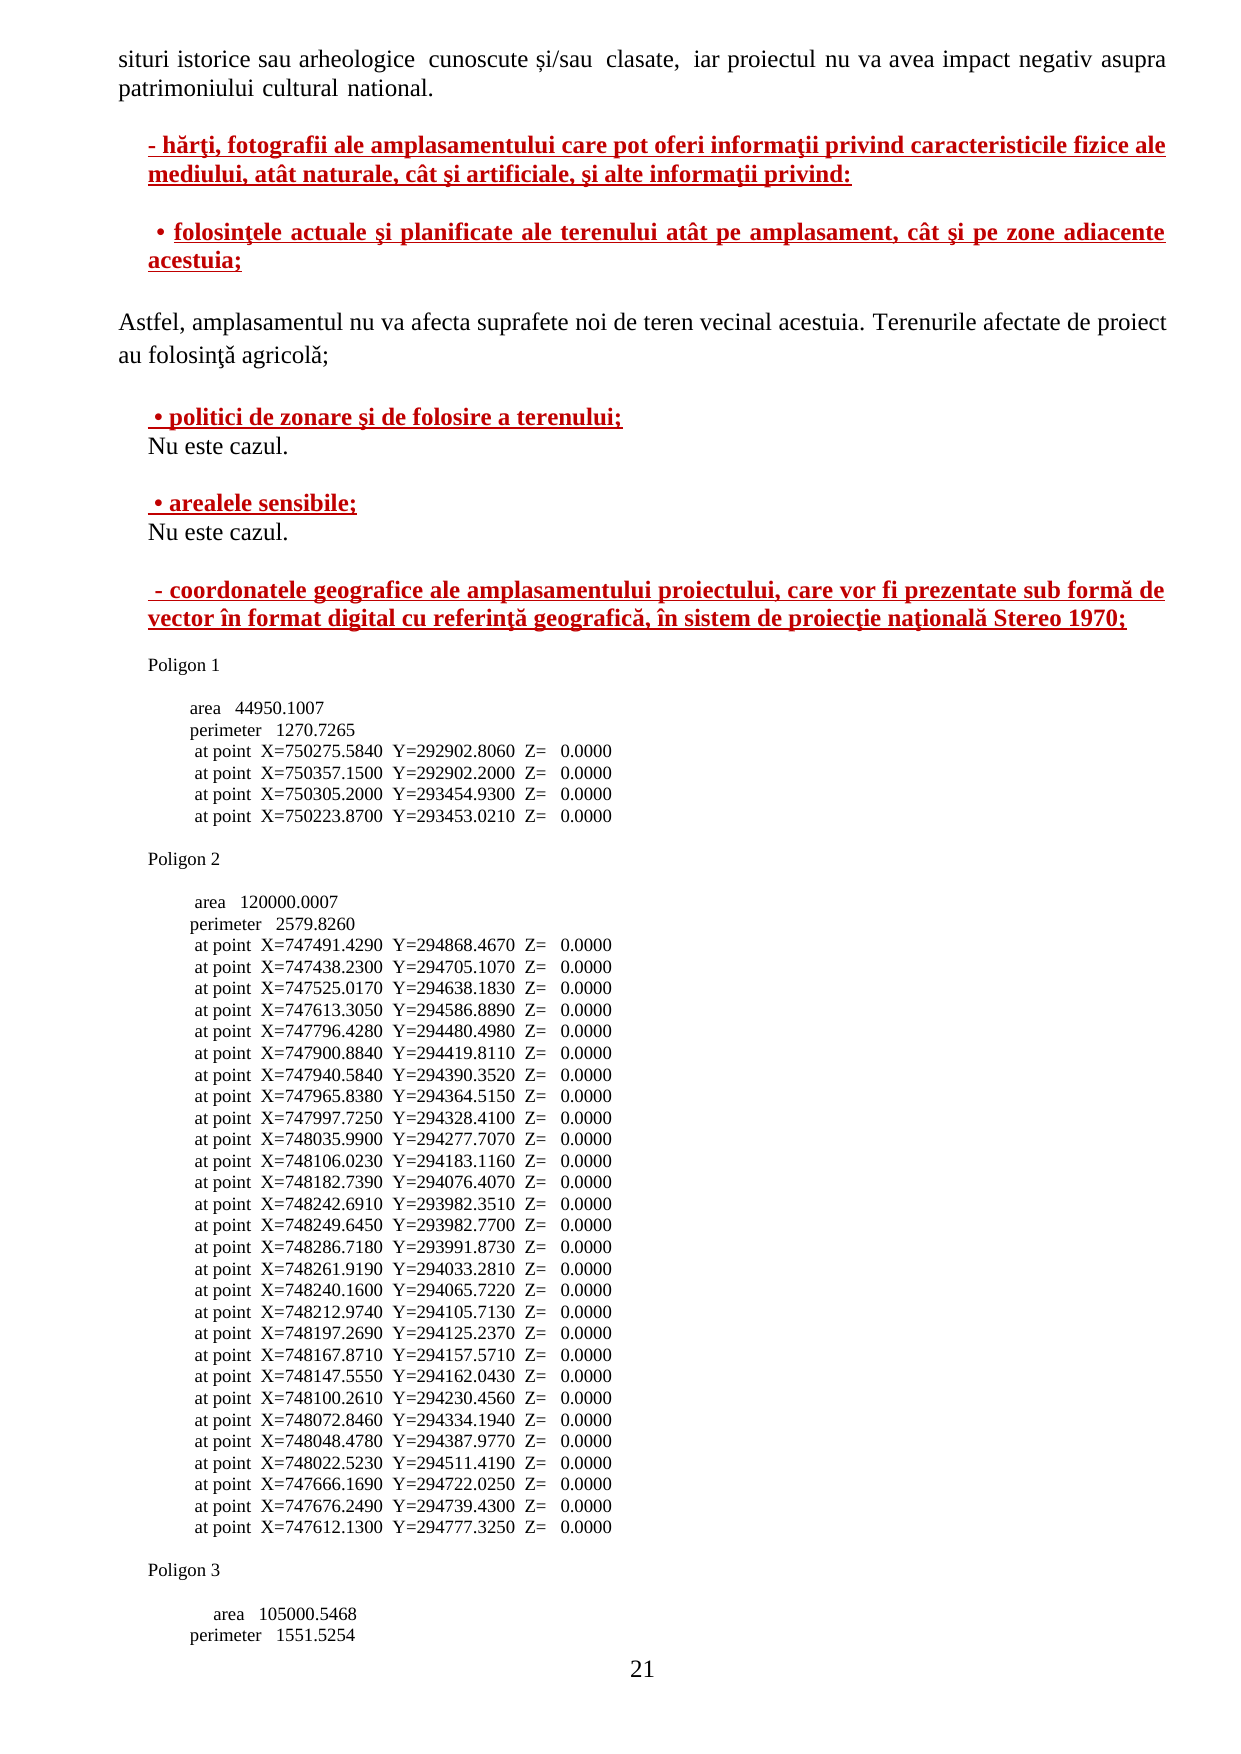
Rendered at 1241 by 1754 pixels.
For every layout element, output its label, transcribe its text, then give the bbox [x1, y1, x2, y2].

text Nu este cazul. [148, 517, 1167, 546]
list • politici de zonare şi de folosire a terenului; [148, 402, 1167, 431]
list at point X=747525.0170 Y=294638.1830 Z= 0.0000 [148, 977, 1167, 999]
list at point X=748167.8710 Y=294157.5710 Z= 0.0000 [148, 1344, 1167, 1365]
list at point X=747676.2490 Y=294739.4300 Z= 0.0000 [148, 1495, 1167, 1516]
list at point X=748261.9190 Y=294033.2810 Z= 0.0000 [148, 1257, 1167, 1279]
list at point X=748242.6910 Y=293982.3510 Z= 0.0000 [148, 1193, 1167, 1214]
list perimeter 1270.7265 [148, 718, 1167, 740]
list at point X=748212.9740 Y=294105.7130 Z= 0.0000 [148, 1301, 1167, 1322]
list Poligon 3 [148, 1559, 1167, 1581]
list at point X=748182.7390 Y=294076.4070 Z= 0.0000 [148, 1171, 1167, 1193]
list area 120000.0007 [148, 891, 1167, 912]
list area 44950.1007 [148, 697, 1167, 718]
list at point X=748286.7180 Y=293991.8730 Z= 0.0000 [148, 1236, 1167, 1257]
text Astfel, amplasamentul nu va afecta suprafete noi de teren vecinal acestuia. Terenurile afectate de proiect au folosinţǎ agricolǎ; [118, 307, 1167, 369]
list at point X=750275.5840 Y=292902.8060 Z= 0.0000 [148, 740, 1167, 762]
list at point X=748035.9900 Y=294277.7070 Z= 0.0000 [148, 1128, 1167, 1150]
list at point X=748048.4780 Y=294387.9770 Z= 0.0000 [148, 1430, 1167, 1452]
list - hărţi, fotografii ale amplasamentului care pot oferi informaţii privind caracteristicile fizice ale mediului, atât naturale, cât şi artificiale, şi alte informaţii privind: [148, 131, 1167, 188]
list at point X=750223.8700 Y=293453.0210 Z= 0.0000 [148, 805, 1167, 826]
list perimeter 2579.8260 [148, 912, 1167, 934]
list • folosinţele actuale şi planificate ale terenului atât pe amplasament, cât şi pe zone adiacente acestuia; [148, 217, 1167, 274]
list at point X=748249.6450 Y=293982.7700 Z= 0.0000 [148, 1214, 1167, 1236]
list - coordonatele geografice ale amplasamentului proiectului, care vor fi prezentate sub formă de vector în format digital cu referinţă geografică, în sistem de proiecţie naţională Stereo 1970; [148, 575, 1167, 632]
list area 105000.5468 [148, 1602, 1167, 1624]
list at point X=748197.2690 Y=294125.2370 Z= 0.0000 [148, 1322, 1167, 1344]
list perimeter 1551.5254 [148, 1624, 1167, 1646]
list at point X=750305.2000 Y=293454.9300 Z= 0.0000 [148, 783, 1167, 805]
list at point X=747940.5840 Y=294390.3520 Z= 0.0000 [148, 1063, 1167, 1085]
list at point X=747438.2300 Y=294705.1070 Z= 0.0000 [148, 956, 1167, 977]
list at point X=748240.1600 Y=294065.7220 Z= 0.0000 [148, 1279, 1167, 1301]
list at point X=747491.4290 Y=294868.4670 Z= 0.0000 [148, 934, 1167, 956]
list at point X=748106.0230 Y=294183.1160 Z= 0.0000 [148, 1150, 1167, 1171]
list at point X=750357.1500 Y=292902.2000 Z= 0.0000 [148, 762, 1167, 783]
list • arealele sensibile; [148, 488, 1167, 517]
list at point X=748022.5230 Y=294511.4190 Z= 0.0000 [148, 1452, 1167, 1473]
list at point X=747666.1690 Y=294722.0250 Z= 0.0000 [148, 1473, 1167, 1495]
list at point X=747965.8380 Y=294364.5150 Z= 0.0000 [148, 1085, 1167, 1107]
list Poligon 2 [148, 848, 1167, 869]
text Nu este cazul. [118, 431, 1167, 460]
list at point X=748100.2610 Y=294230.4560 Z= 0.0000 [148, 1387, 1167, 1408]
list at point X=748072.8460 Y=294334.1940 Z= 0.0000 [148, 1408, 1167, 1430]
list at point X=748147.5550 Y=294162.0430 Z= 0.0000 [148, 1365, 1167, 1387]
list at point X=747997.7250 Y=294328.4100 Z= 0.0000 [148, 1107, 1167, 1128]
list at point X=747613.3050 Y=294586.8890 Z= 0.0000 [148, 999, 1167, 1020]
list at point X=747796.4280 Y=294480.4980 Z= 0.0000 [148, 1020, 1167, 1042]
list Poligon 1 [148, 654, 1167, 675]
list at point X=747900.8840 Y=294419.8110 Z= 0.0000 [148, 1042, 1167, 1063]
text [118, 44, 1167, 102]
list at point X=747612.1300 Y=294777.3250 Z= 0.0000 [148, 1516, 1167, 1538]
